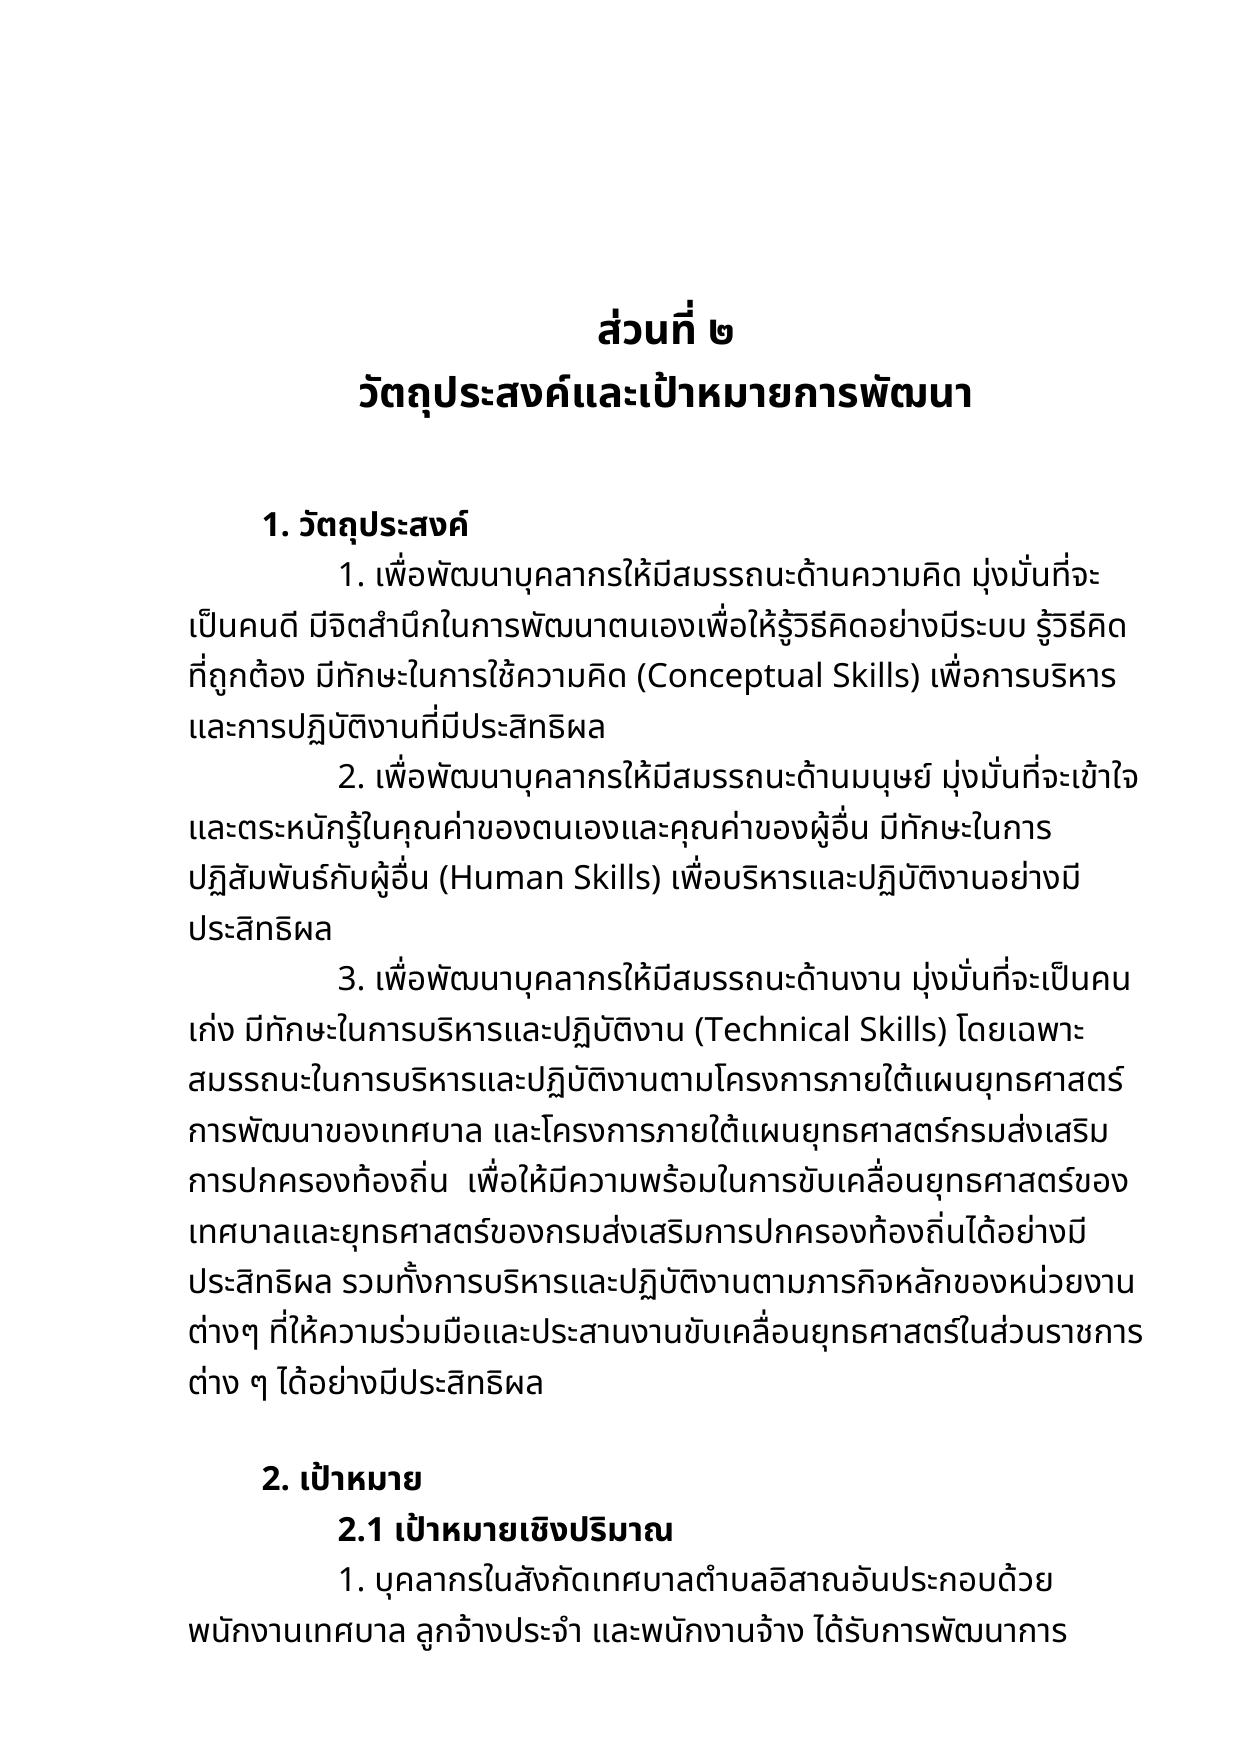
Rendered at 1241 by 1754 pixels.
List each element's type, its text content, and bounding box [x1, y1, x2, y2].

text 2. เพื่อพัฒนาบุคลากรให้มีสมรรถนะด้านมนุษย์ มุ่งมั่นที่จะเข้าใจและตระหนักรู้ในคุณค่าของตนเองและคุณค่าของผู้อื่น มีทักษะในการปฏิสัมพันธ์กับผู้อื่น (Human Skills) เพื่อบริหารและปฏิบัติงานอย่างมีประสิทธิผล [187, 753, 1144, 955]
text 1. วัตถุประสงค์ [187, 500, 1144, 551]
text ส่วนที่ ๒ [187, 300, 1144, 363]
text 3. เพื่อพัฒนาบุคลากรให้มีสมรรถนะด้านงาน มุ่งมั่นที่จะเป็นคนเก่ง มีทักษะในการบริหารและปฏิบัติงาน (Technical Skills) โดยเฉพาะสมรรถนะในการบริหารและปฏิบัติงานตามโครงการภายใต้แผนยุทธศาสตร์การพัฒนาของเทศบาล และโครงการภายใต้แผนยุทธศาสตร์กรมส่งเสริมการปกครองท้องถิ่น เพื่อให้มีความพร้อมในการขับเคลื่อนยุทธศาสตร์ของเทศบาลและยุทธศาสตร์ของกรมส่งเสริมการปกครองท้องถิ่นได้อย่างมีประสิทธิผล รวมทั้งการบริหารและปฏิบัติงานตามภารกิจหลักของหน่วยงานต่างๆ ที่ให้ความร่วมมือและประสานงานขับเคลื่อนยุทธศาสตร์ในส่วนราชการต่าง ๆ ได้อย่างมีประสิทธิผล [187, 955, 1144, 1409]
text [187, 1556, 1144, 1657]
text 1. เพื่อพัฒนาบุคลากรให้มีสมรรถนะด้านความคิด มุ่งมั่นที่จะเป็นคนดี มีจิตสำนึกในการพัฒนาตนเองเพื่อให้รู้วิธีคิดอย่างมีระบบ รู้วิธีคิดที่ถูกต้อง มีทักษะในการใช้ความคิด (Conceptual Skills) เพื่อการบริหารและการปฏิบัติงานที่มีประสิทธิผล [187, 551, 1144, 753]
text 2.1 เป้าหมายเชิงปริมาณ [262, 1505, 1144, 1556]
text วัตถุประสงค์และเป้าหมายการพัฒนา [187, 363, 1144, 426]
text 2. เป้าหมาย [187, 1455, 1144, 1505]
